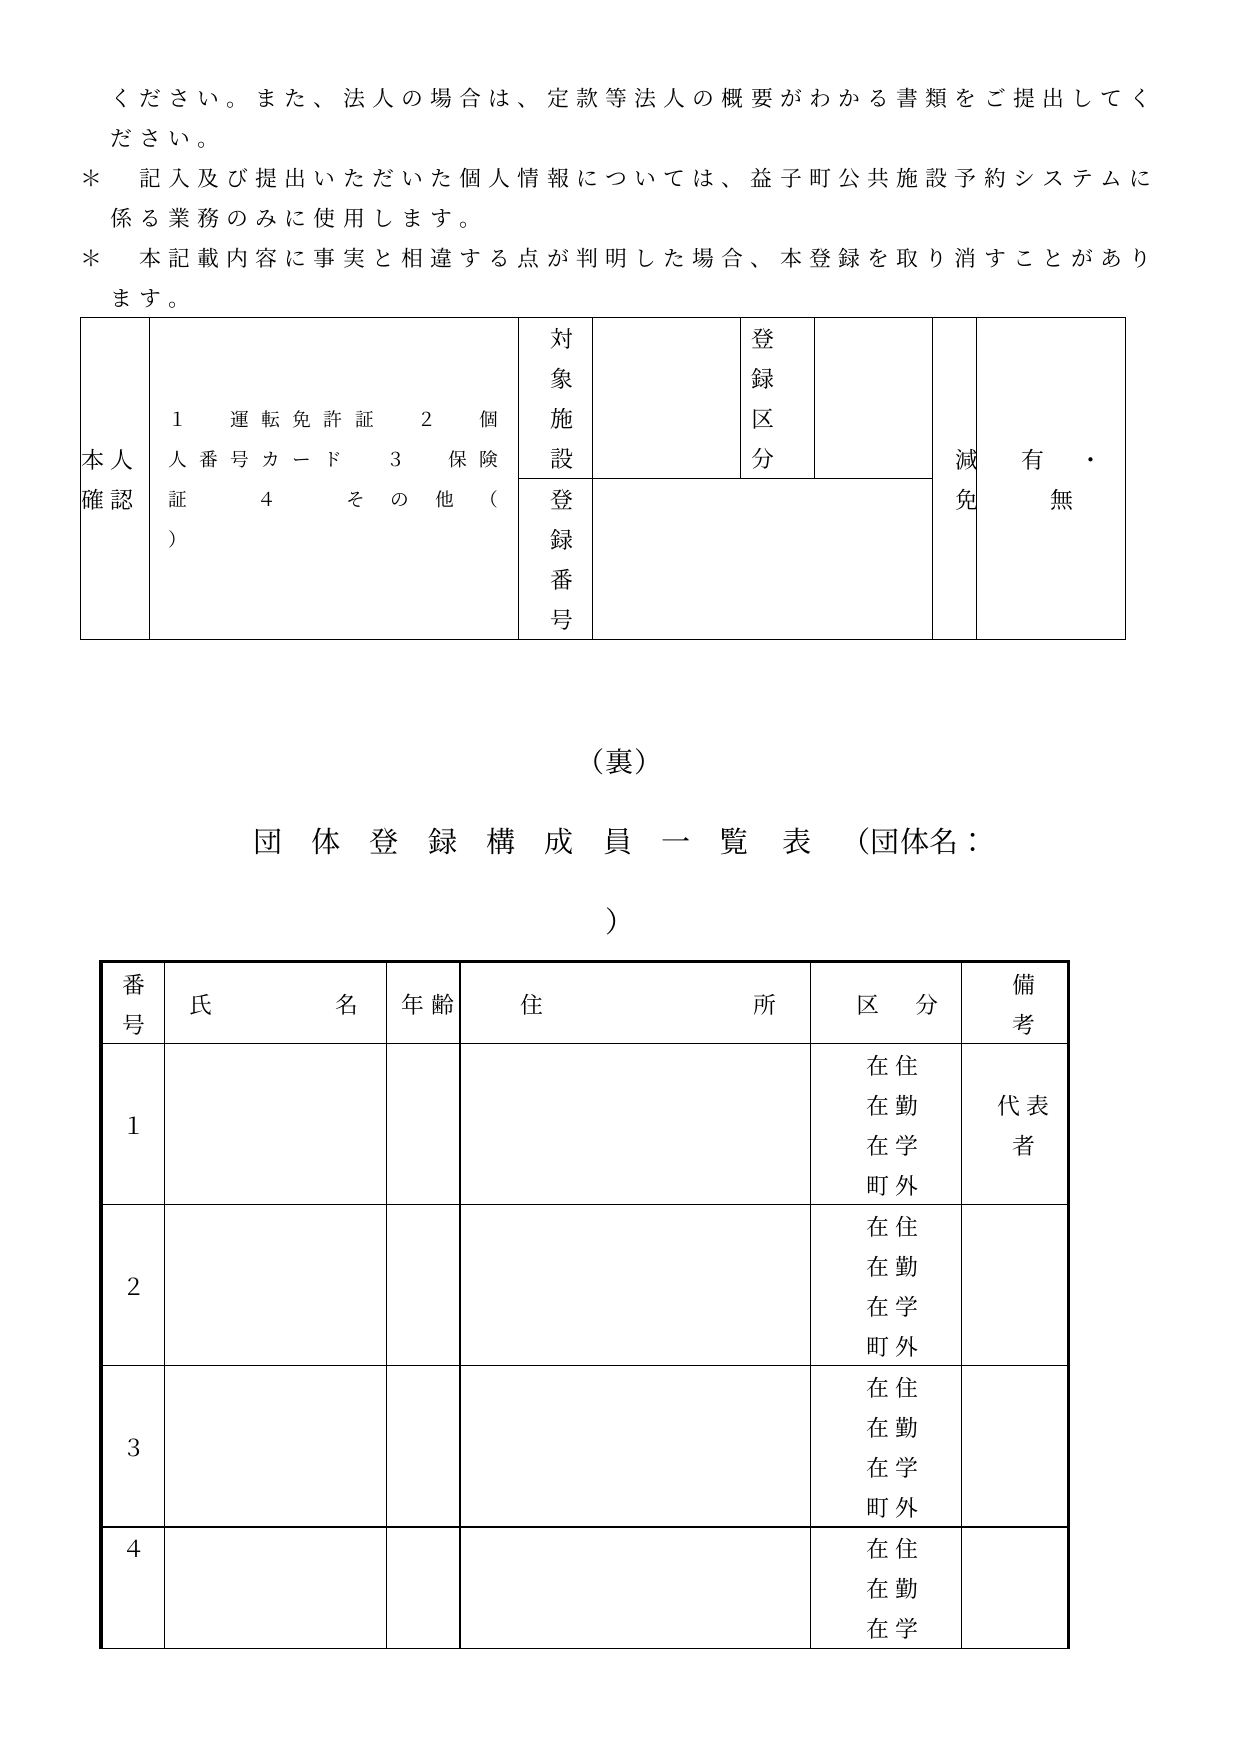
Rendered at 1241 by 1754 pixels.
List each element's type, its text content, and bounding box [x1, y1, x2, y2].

table_header 番号 [103, 963, 164, 1043]
table_header 備 考 [962, 963, 1067, 1043]
table_cell １ [103, 1044, 164, 1204]
table_header [815, 318, 932, 478]
table_cell [962, 1205, 1067, 1365]
table_cell 登録番号 [519, 479, 592, 639]
table_cell [461, 1044, 810, 1204]
table_header 住 所 [461, 963, 810, 1043]
table_cell 在住 在勤 在学 町外 [811, 1528, 961, 1647]
table_cell [387, 1366, 459, 1526]
table_header 区 分 [811, 963, 961, 1043]
table_header 氏 名 [165, 963, 386, 1043]
table_cell [387, 1205, 459, 1365]
table_cell [461, 1528, 810, 1647]
table_cell 在住 在勤 在学 町外 [811, 1044, 961, 1204]
table_header １ 運転免許証 ２ 個人番号カード ３ 保険証 ４ その他（ ） [150, 318, 518, 639]
text ＊ 記入及び提出いただいた個人情報については、益子町公共施設予約システムに係る業務のみに使用します。 [81, 157, 1160, 237]
table_header 減免 [933, 318, 976, 639]
table_header [593, 318, 740, 478]
text （裏） [81, 720, 1160, 800]
table_cell ４ [103, 1528, 164, 1647]
table_cell ２ [103, 1205, 164, 1365]
table_cell [165, 1044, 386, 1204]
table_cell [165, 1205, 386, 1365]
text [81, 77, 1160, 157]
table_header 有 ・ 無 [977, 318, 1125, 639]
table_header 本人確認 [81, 318, 149, 639]
table_cell [165, 1528, 386, 1647]
table_cell 在住 在勤 在学 町外 [811, 1366, 961, 1526]
table_cell ３ [103, 1366, 164, 1526]
text ＊ 本記載内容に事実と相違する点が判明した場合、本登録を取り消すことがあります。 [81, 237, 1160, 317]
table_header 年齢 [387, 963, 459, 1043]
table_cell [962, 1528, 1067, 1647]
table_cell [593, 479, 932, 639]
text 団体登録構成員一覧表（団体名： ） [81, 800, 1160, 960]
table_cell 代表者 [962, 1044, 1067, 1204]
table_cell 在住 在勤 在学 町外 [811, 1205, 961, 1365]
table_cell [387, 1044, 459, 1204]
table_cell [962, 1366, 1067, 1526]
table_header 登録区分 [741, 318, 814, 478]
table_cell [461, 1366, 810, 1526]
table_header 対象施設 [519, 318, 592, 478]
table_cell [387, 1528, 459, 1647]
table_cell [461, 1205, 810, 1365]
table_cell [165, 1366, 386, 1526]
